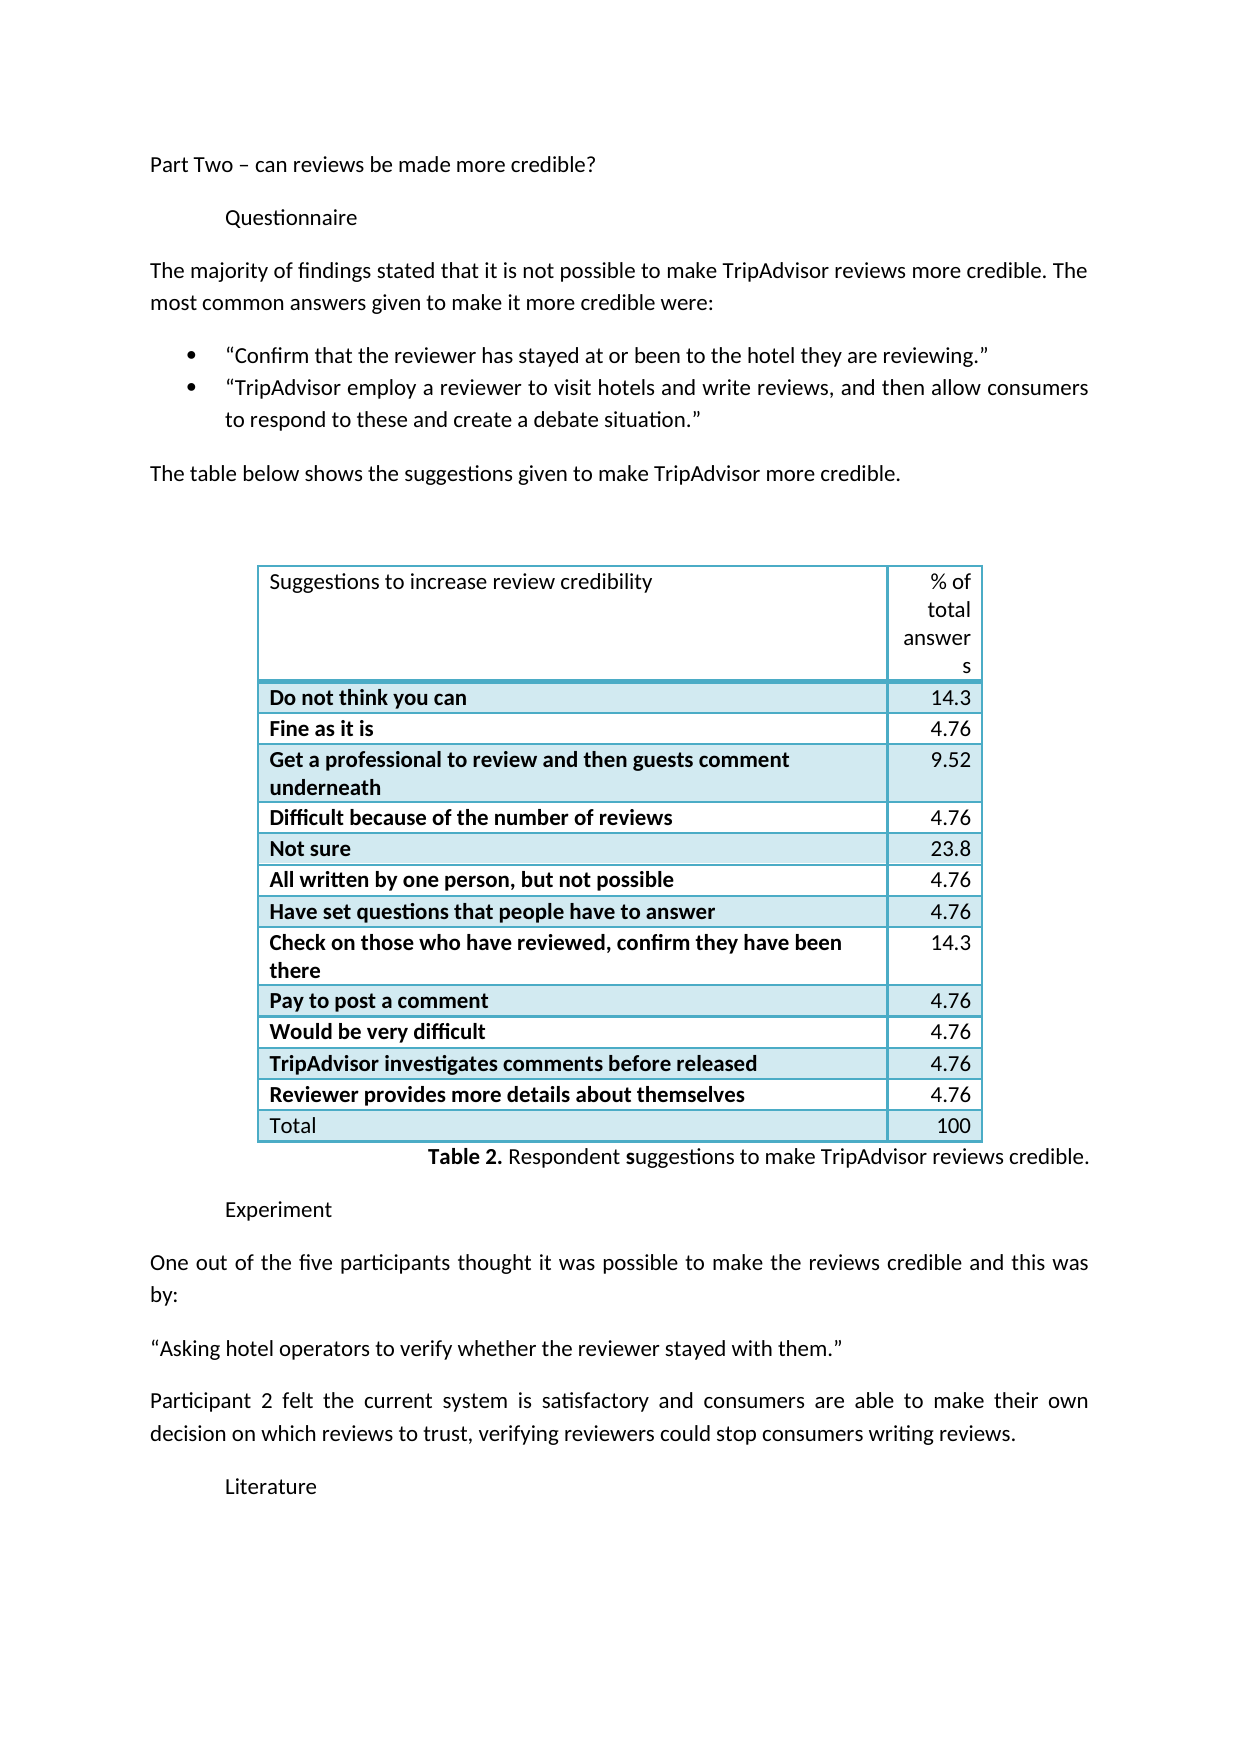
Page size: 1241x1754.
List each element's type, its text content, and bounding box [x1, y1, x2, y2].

text The table below shows the suggestions given to make TripAdvisor more credible. [150, 459, 1090, 487]
table_cell 4.76 [889, 714, 981, 743]
table_cell Total [259, 1111, 886, 1140]
text Part Two – can reviews be made more credible? [150, 150, 1090, 178]
table_cell Difficult because of the number of reviews [259, 803, 886, 832]
table_cell Do not think you can [259, 684, 886, 712]
table_header Suggestions to increase review credibility [259, 567, 886, 679]
table_cell 9.52 [889, 745, 981, 801]
text Experiment [150, 1195, 1090, 1223]
table_cell All written by one person, but not possible [259, 866, 886, 895]
table_cell Not sure [259, 834, 886, 863]
table_cell 4.76 [889, 866, 981, 895]
table_cell Reviewer provides more details about themselves [259, 1080, 886, 1109]
table_cell 4.76 [889, 1018, 981, 1047]
table_cell Pay to post a comment [259, 986, 886, 1015]
table_cell TripAdvisor investigates comments before released [259, 1049, 886, 1078]
list “TripAdvisor employ a reviewer to visit hotels and write reviews, and then allow consumers to respond to these and create a debate situation.” [187, 373, 1090, 434]
table_cell 4.76 [889, 986, 981, 1015]
text Questionnaire [150, 203, 1090, 231]
text The majority of findings stated that it is not possible to make TripAdvisor reviews more credible. The most common answers given to make it more credible were: [150, 256, 1090, 316]
text Participant 2 felt the current system is satisfactory and consumers are able to make their own decision on which reviews to trust, verifying reviewers could stop consumers writing reviews. [150, 1387, 1090, 1447]
text One out of the five participants thought it was possible to make the reviews credible and this was by: [150, 1248, 1090, 1309]
text Table 2. Respondent suggestions to make TripAdvisor reviews credible. [150, 1142, 1090, 1170]
table_header % of total answers [889, 567, 981, 679]
table_cell Have set questions that people have to answer [259, 897, 886, 926]
table_cell 4.76 [889, 1049, 981, 1078]
table_cell 14.3 [889, 684, 981, 712]
table_cell 14.3 [889, 928, 981, 984]
text Literature [150, 1472, 1090, 1500]
table_cell Check on those who have reviewed, confirm they have been there [259, 928, 886, 984]
text “Asking hotel operators to verify whether the reviewer stayed with them.” [150, 1334, 1090, 1362]
table_cell Get a professional to review and then guests comment underneath [259, 745, 886, 801]
table_cell 100 [889, 1111, 981, 1140]
table_cell Fine as it is [259, 714, 886, 743]
table_cell 23.8 [889, 834, 981, 863]
table_cell 4.76 [889, 803, 981, 832]
list “Confirm that the reviewer has stayed at or been to the hotel they are reviewing.” [187, 341, 1090, 369]
table_cell 4.76 [889, 1080, 981, 1109]
table_cell Would be very difficult [259, 1018, 886, 1047]
table_cell 4.76 [889, 897, 981, 926]
